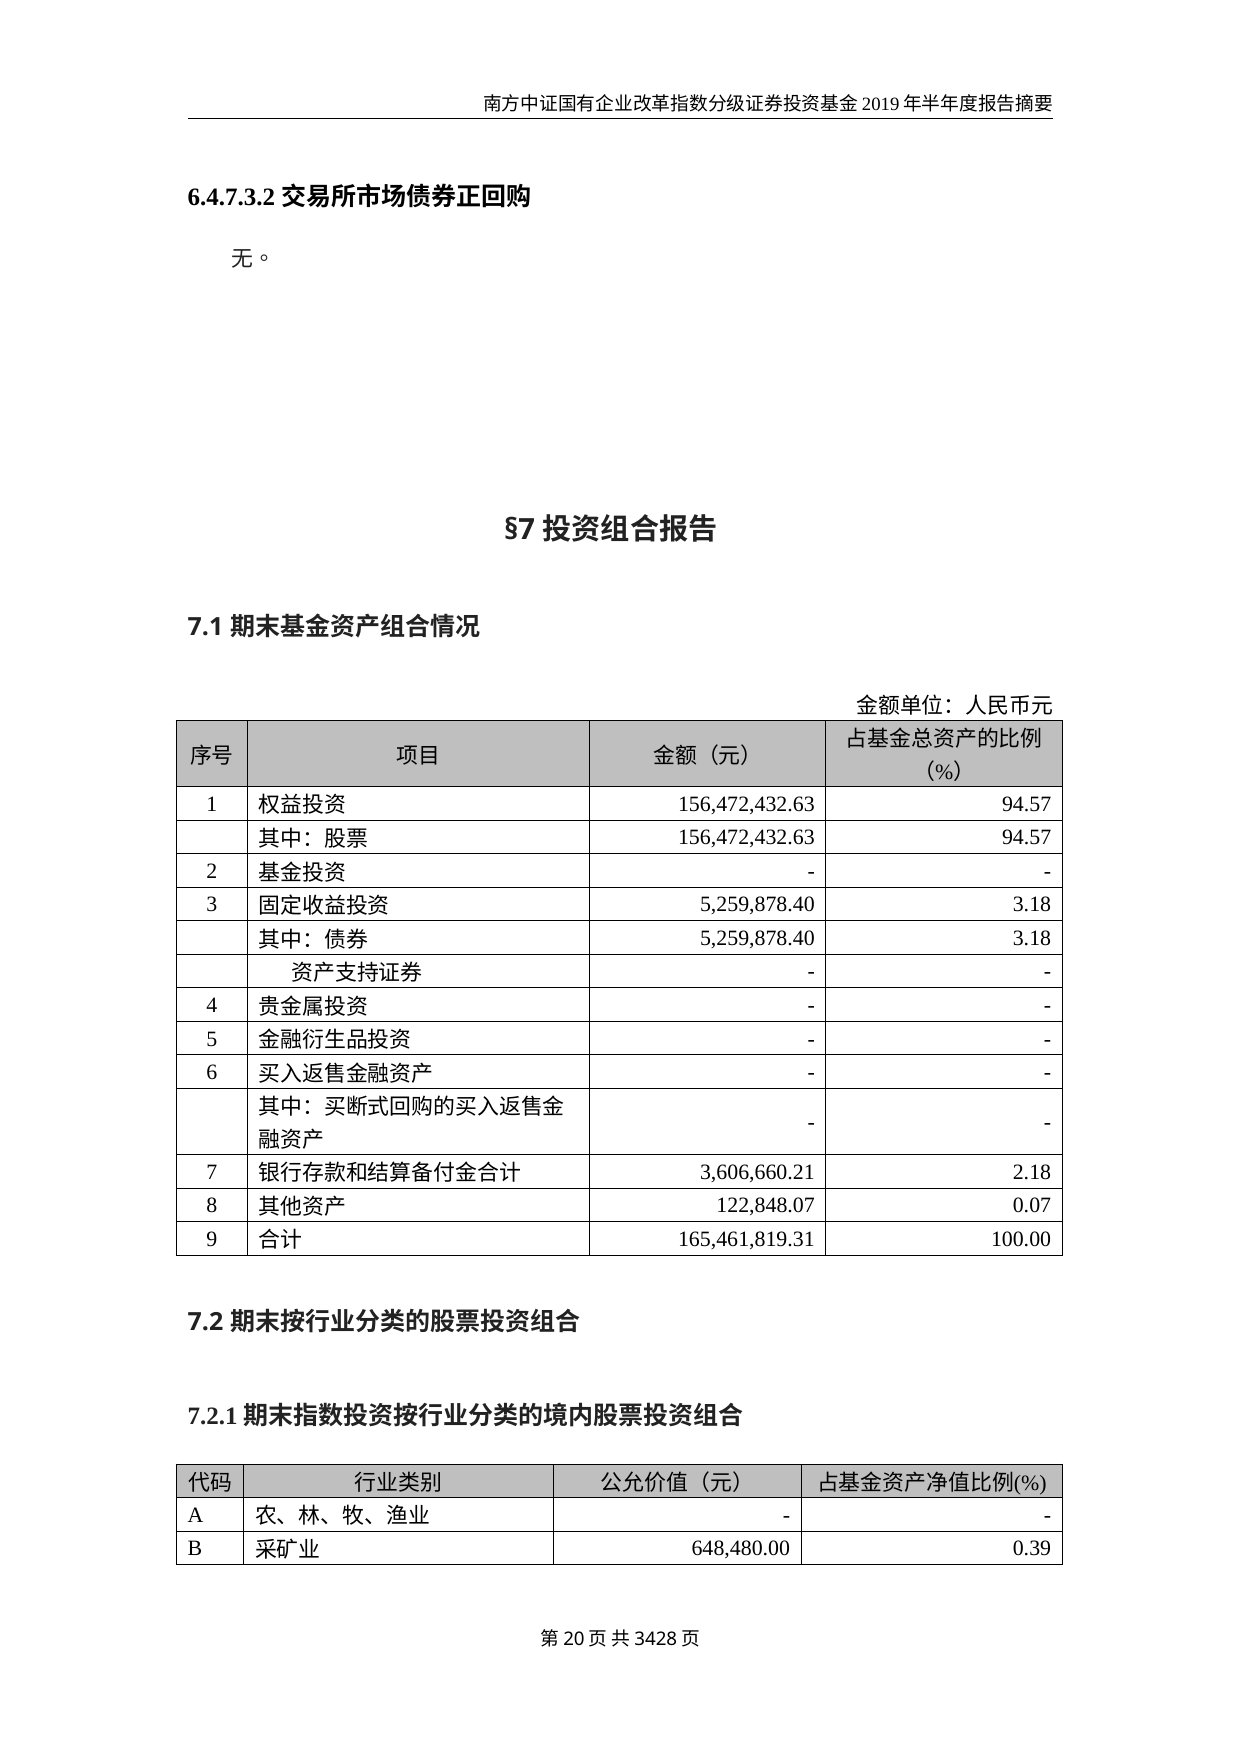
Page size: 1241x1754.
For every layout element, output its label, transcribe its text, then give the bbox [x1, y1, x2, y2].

table_cell 8 [177, 1189, 247, 1221]
table_header 占基金资产净值比例(%) [802, 1465, 1062, 1497]
table_cell 权益投资 [248, 787, 589, 819]
table_cell - [826, 1022, 1062, 1054]
table_cell [177, 921, 247, 954]
table_cell - [826, 1055, 1062, 1088]
table_cell - [554, 1498, 801, 1531]
table_cell [177, 1089, 247, 1154]
table_cell 采矿业 [244, 1532, 553, 1564]
table_cell [177, 821, 247, 853]
table_cell B [177, 1532, 243, 1564]
table_cell 9 [177, 1222, 247, 1254]
table_cell 5 [177, 1022, 247, 1054]
table_cell 94.57 [826, 787, 1062, 819]
table_cell 0.07 [826, 1189, 1062, 1221]
text 期末按行业分类的股票投资组合 [187, 1288, 1053, 1353]
table_cell 基金投资 [248, 854, 589, 887]
text 交易所市场债券正回购 [187, 162, 1053, 227]
table_cell - [590, 1055, 825, 1088]
table_cell 农、林、牧、渔业 [244, 1498, 553, 1531]
table_header 占基金总资产的比例（%） [826, 721, 1062, 786]
table_cell 3 [177, 888, 247, 920]
table_header 公允价值（元） [554, 1465, 801, 1497]
table_cell [177, 955, 247, 987]
table_cell - [590, 955, 825, 987]
text 期末基金资产组合情况 [187, 593, 1053, 658]
table_cell 122,848.07 [590, 1189, 825, 1221]
table_cell 银行存款和结算备付金合计 [248, 1155, 589, 1187]
table_header 行业类别 [244, 1465, 553, 1497]
table_header 代码 [177, 1465, 243, 1497]
table_cell - [826, 988, 1062, 1021]
table_cell 4 [177, 988, 247, 1021]
table_cell 94.57 [826, 821, 1062, 853]
table_cell 165,461,819.31 [590, 1222, 825, 1254]
table_cell 2.18 [826, 1155, 1062, 1187]
table_cell - [802, 1498, 1062, 1531]
table_header 项目 [248, 721, 589, 786]
table_cell 5,259,878.40 [590, 921, 825, 954]
table_cell 7 [177, 1155, 247, 1187]
table_cell - [826, 854, 1062, 887]
table_cell - [826, 955, 1062, 987]
table_cell 其中：债券 [248, 921, 589, 954]
table_header 金额（元） [590, 721, 825, 786]
table_cell 其中：买断式回购的买入返售金融资产 [248, 1089, 589, 1154]
table_cell 2 [177, 854, 247, 887]
table_cell 买入返售金融资产 [248, 1055, 589, 1088]
table_cell 6 [177, 1055, 247, 1088]
table_cell 其他资产 [248, 1189, 589, 1221]
text 投资组合报告 [187, 496, 1053, 561]
table_cell - [590, 1089, 825, 1154]
text 金额单位：人民币元 [187, 687, 1053, 720]
table_cell - [590, 988, 825, 1021]
table_cell 3.18 [826, 888, 1062, 920]
table_cell 贵金属投资 [248, 988, 589, 1021]
table_cell 648,480.00 [554, 1532, 801, 1564]
table_cell 固定收益投资 [248, 888, 589, 920]
table_cell 其中：股票 [248, 821, 589, 853]
table_cell 0.39 [802, 1532, 1062, 1564]
table_cell 1 [177, 787, 247, 819]
table_cell 3.18 [826, 921, 1062, 954]
text 期末指数投资按行业分类的境内股票投资组合 [187, 1382, 1053, 1447]
table_cell 5,259,878.40 [590, 888, 825, 920]
table_cell - [590, 1022, 825, 1054]
table_header 序号 [177, 721, 247, 786]
table_cell 156,472,432.63 [590, 821, 825, 853]
table_cell 3,606,660.21 [590, 1155, 825, 1187]
table_cell A [177, 1498, 243, 1531]
text 无。 [187, 243, 1053, 273]
table_cell 156,472,432.63 [590, 787, 825, 819]
table_cell 合计 [248, 1222, 589, 1254]
table_cell 100.00 [826, 1222, 1062, 1254]
table_cell 资产支持证券 [248, 955, 589, 987]
table_cell - [590, 854, 825, 887]
table_cell - [826, 1089, 1062, 1154]
table_cell 金融衍生品投资 [248, 1022, 589, 1054]
